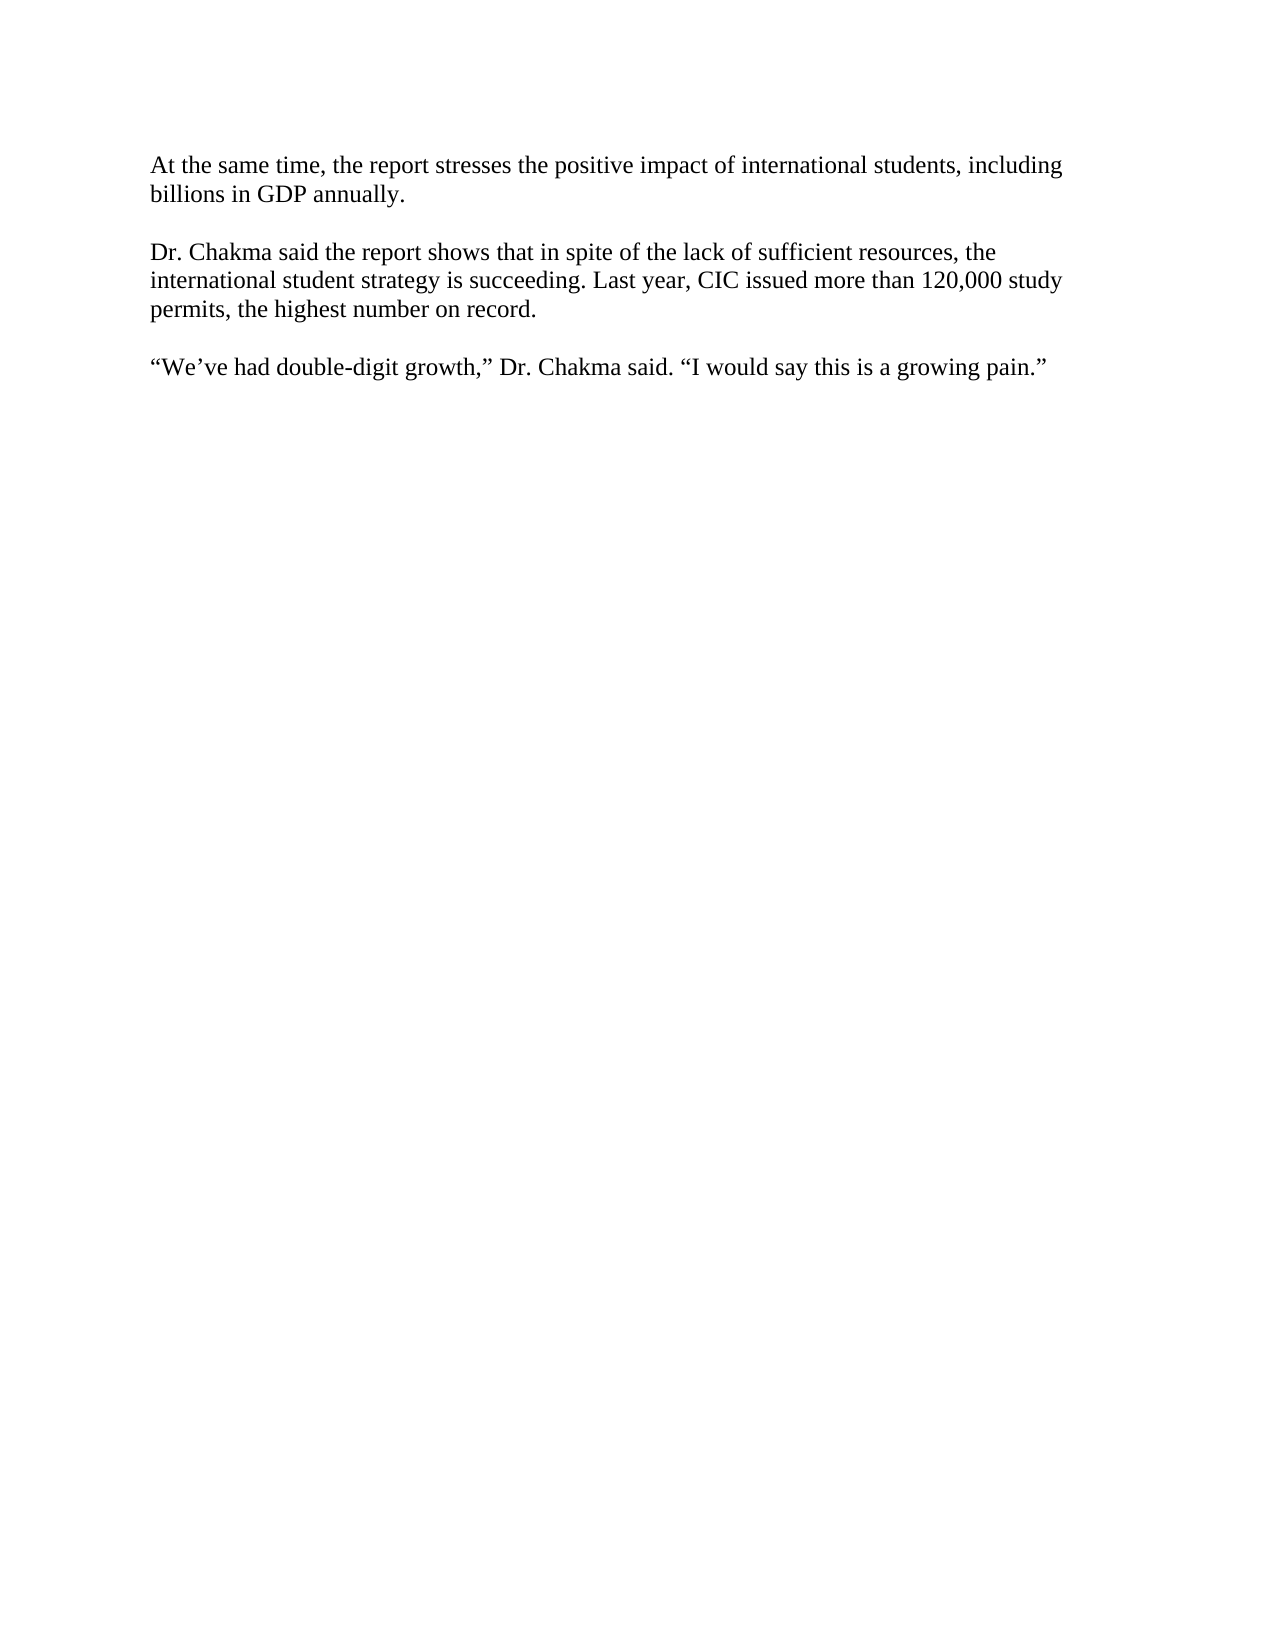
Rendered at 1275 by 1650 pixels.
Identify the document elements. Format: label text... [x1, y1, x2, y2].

text Dr. Chakma said the report shows that in spite of the lack of sufficient resources, the international student strategy is succeeding. Last year, CIC issued more than 120,000 study permits, the highest number on record. [150, 237, 1125, 323]
text At the same time, the report stresses the positive impact of international students, including billions in GDP annually. [150, 150, 1125, 207]
text “We’ve had double-digit growth,” Dr. Chakma said. “I would say this is a growing pain.” [150, 352, 1125, 381]
